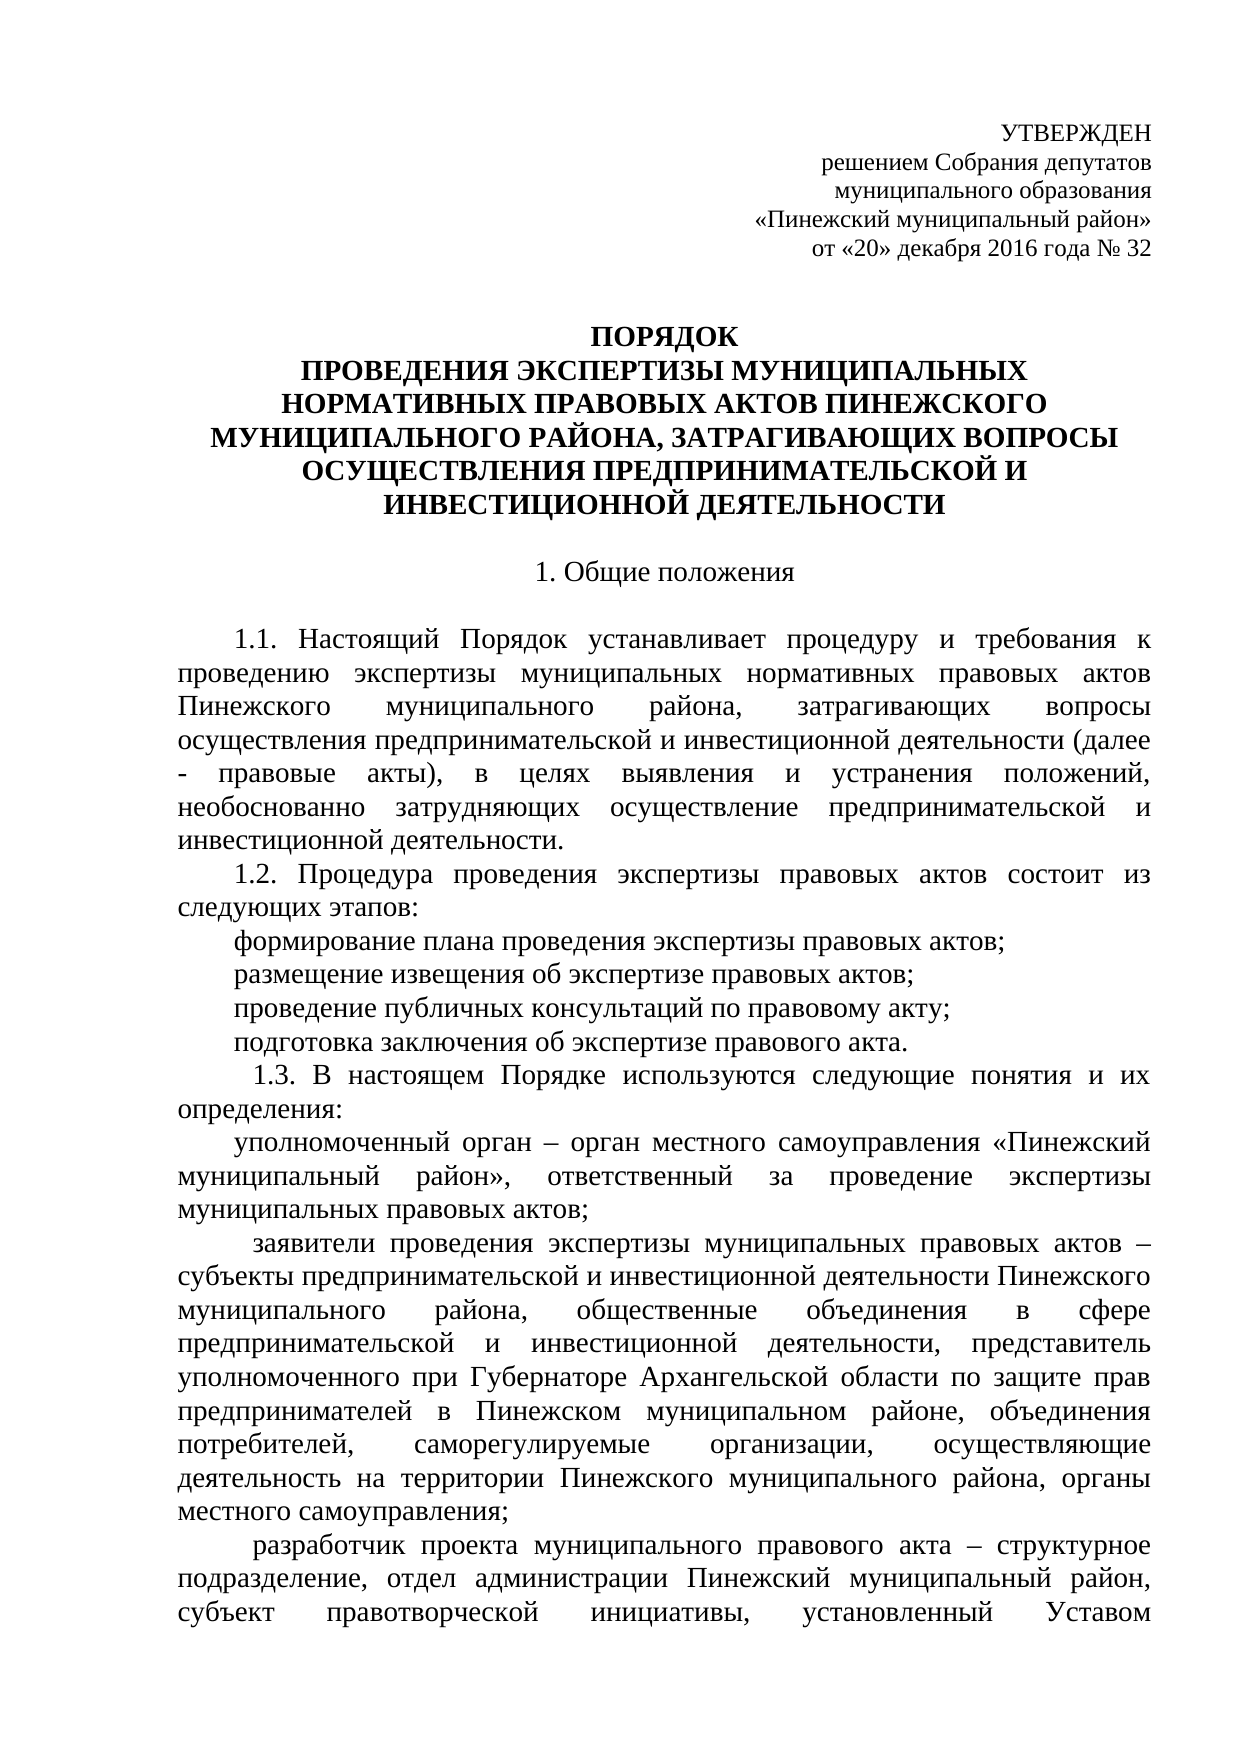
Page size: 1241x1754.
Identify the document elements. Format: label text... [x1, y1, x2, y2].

title ПРОВЕДЕНИЯ ЭКСПЕРТИЗЫ МУНИЦИПАЛЬНЫХ НОРМАТИВНЫХ ПРАВОВЫХ АКТОВ ПИНЕЖСКОГО МУНИЦИПАЛЬНОГО РАЙОНА, ЗАТРАГИВАЮЩИХ ВОПРОСЫ ОСУЩЕСТВЛЕНИЯ ПРЕДПРИНИМАТЕЛЬСКОЙ И ИНВЕСТИЦИОННОЙ ДЕЯТЕЛЬНОСТИ [177, 353, 1152, 521]
text уполномоченный орган – орган местного самоуправления «Пинежский муниципальный район», ответственный за проведение экспертизы муниципальных правовых актов; [177, 1124, 1152, 1225]
text 1.2. Процедура проведения экспертизы правовых актов состоит из следующих этапов: [177, 856, 1152, 923]
text подготовка заключения об экспертизе правового акта. [177, 1024, 1152, 1057]
text УТВЕРЖДЕН [177, 118, 1152, 147]
list заявители проведения экспертизы муниципальных правовых актов – субъекты предпринимательской и инвестиционной деятельности Пинежского муниципального района, общественные объединения в сфере предпринимательской и инвестиционной деятельности, представитель уполномоченного при Губернаторе Архангельской области по защите прав предпринимателей в Пинежском муниципальном районе, объединения потребителей, саморегулируемые организации, осуществляющие деятельность на территории Пинежского муниципального района, органы местного самоуправления; [177, 1225, 1152, 1527]
text муниципального образования [177, 176, 1152, 204]
text проведение публичных консультаций по правовому акту; [177, 990, 1152, 1024]
text 1. Общие положения [177, 554, 1152, 588]
text 1.1. Настоящий Порядок устанавливает процедуру и требования к проведению экспертизы муниципальных нормативных правовых актов Пинежского муниципального района, затрагивающих вопросы осуществления предпринимательской и инвестиционной деятельности (далее - правовые акты), в целях выявления и устранения положений, необоснованно затрудняющих осуществление предпринимательской и инвестиционной деятельности. [177, 621, 1152, 856]
text от «20» декабря 2016 года № 32 [177, 233, 1152, 262]
list 1.3. В настоящем Порядке используются следующие понятия и их определения: [177, 1057, 1152, 1124]
text размещение извещения об экспертизе правовых актов; [177, 957, 1152, 990]
title ПОРЯДОК [177, 319, 1152, 353]
text «Пинежский муниципальный район» [177, 204, 1152, 233]
text формирование плана проведения экспертизы правовых актов; [177, 923, 1152, 957]
text решением Собрания депутатов [177, 147, 1152, 176]
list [177, 1527, 1152, 1627]
